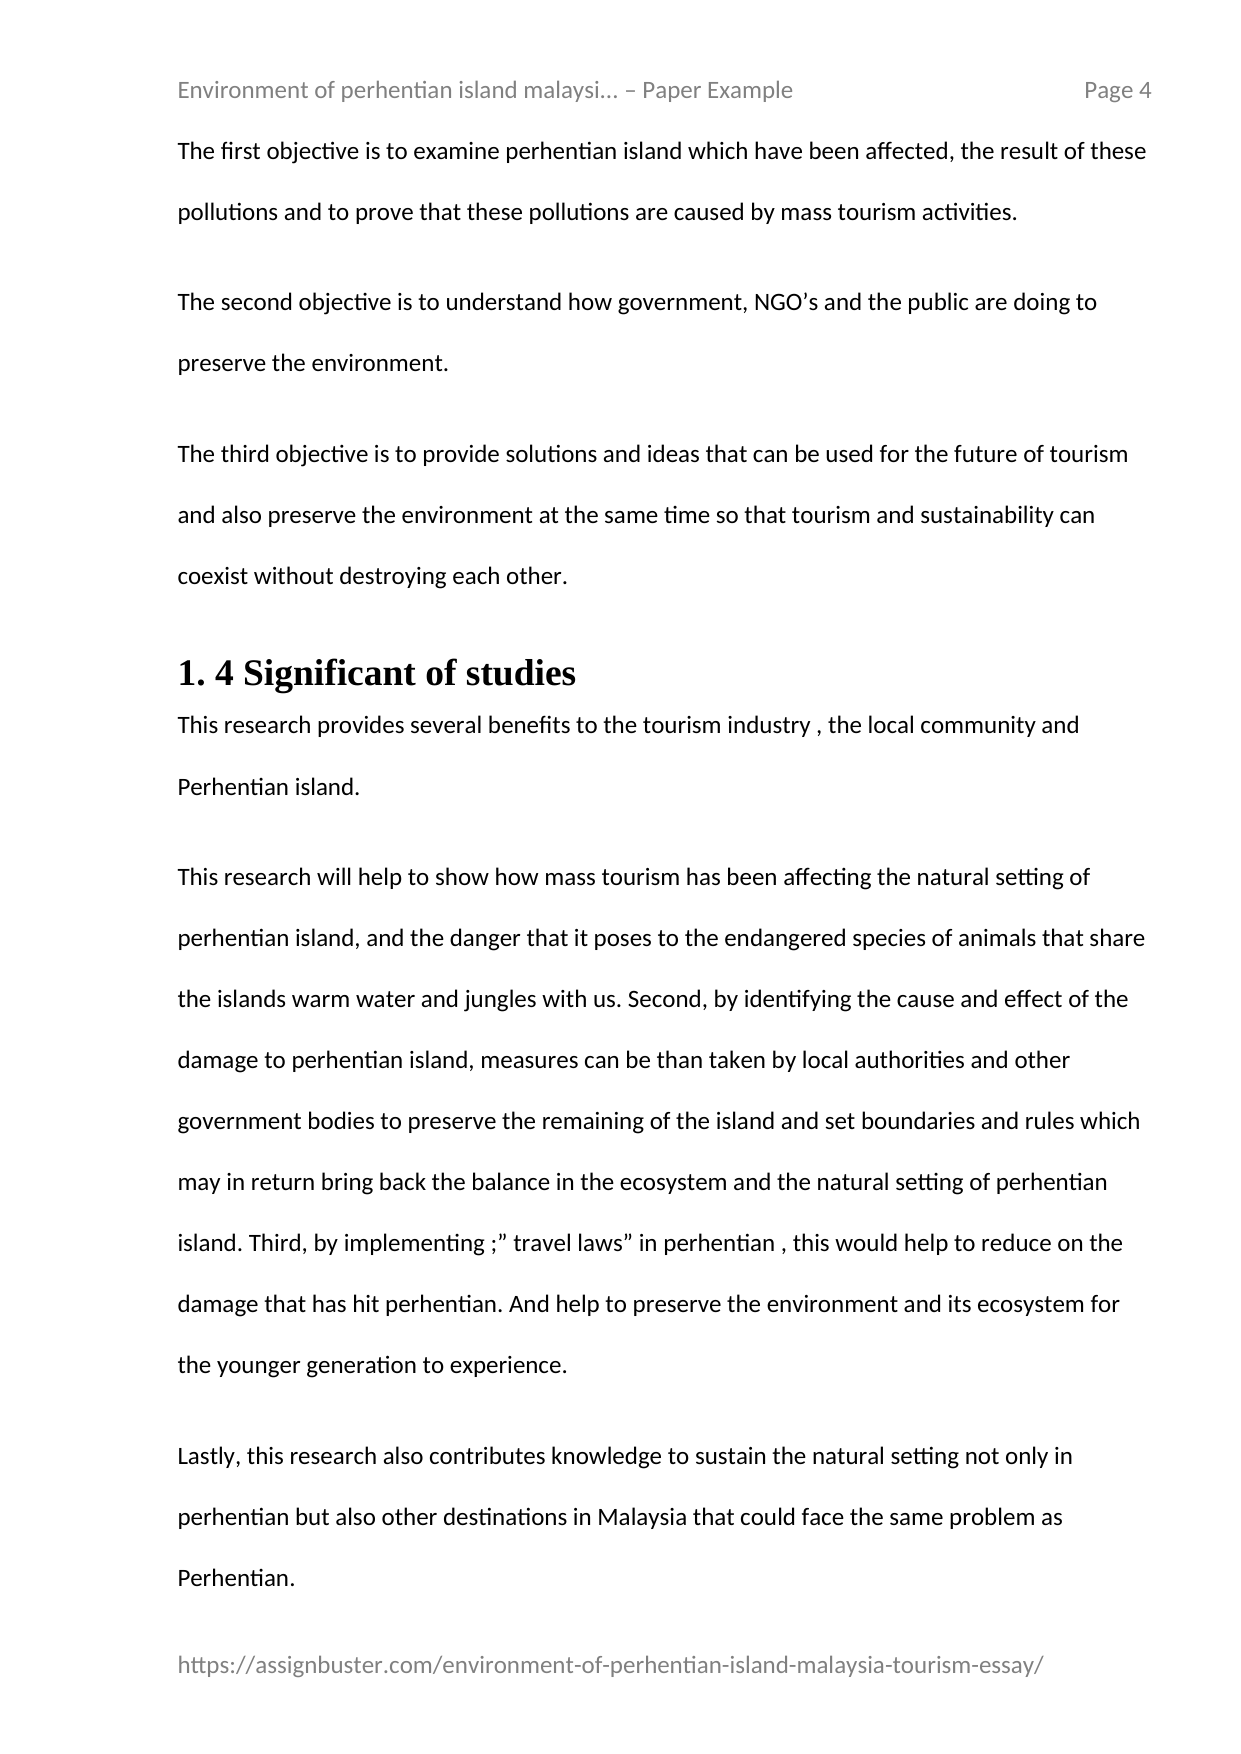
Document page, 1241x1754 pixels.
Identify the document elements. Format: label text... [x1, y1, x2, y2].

subtitle 1. 4 Significant of studies [177, 651, 1152, 694]
text Lastly, this research also contributes knowledge to sustain the natural setting not only in perhentian but also other destinations in Malaysia that could face the same problem as Perhentian. [177, 1440, 1152, 1593]
text The first objective is to examine perhentian island which have been affected, the result of these pollutions and to prove that these pollutions are caused by mass tourism activities. [177, 135, 1152, 226]
text The third objective is to provide solutions and ideas that can be used for the future of tourism and also preserve the environment at the same time so that tourism and sustainability can coexist without destroying each other. [177, 438, 1152, 591]
text This research provides several benefits to the tourism industry , the local community and Perhentian island. [177, 709, 1152, 801]
text The second objective is to understand how government, NGO’s and the public are doing to preserve the environment. [177, 286, 1152, 378]
text This research will help to show how mass tourism has been affecting the natural setting of perhentian island, and the danger that it poses to the endangered species of animals that share the islands warm water and jungles with us. Second, by identifying the cause and effect of the damage to perhentian island, measures can be than taken by local authorities and other government bodies to preserve the remaining of the island and set boundaries and rules which may in return bring back the balance in the ecosystem and the natural setting of perhentian island. Third, by implementing ;” travel laws” in perhentian , this would help to reduce on the damage that has hit perhentian. And help to preserve the environment and its ecosystem for the younger generation to experience. [177, 861, 1152, 1380]
